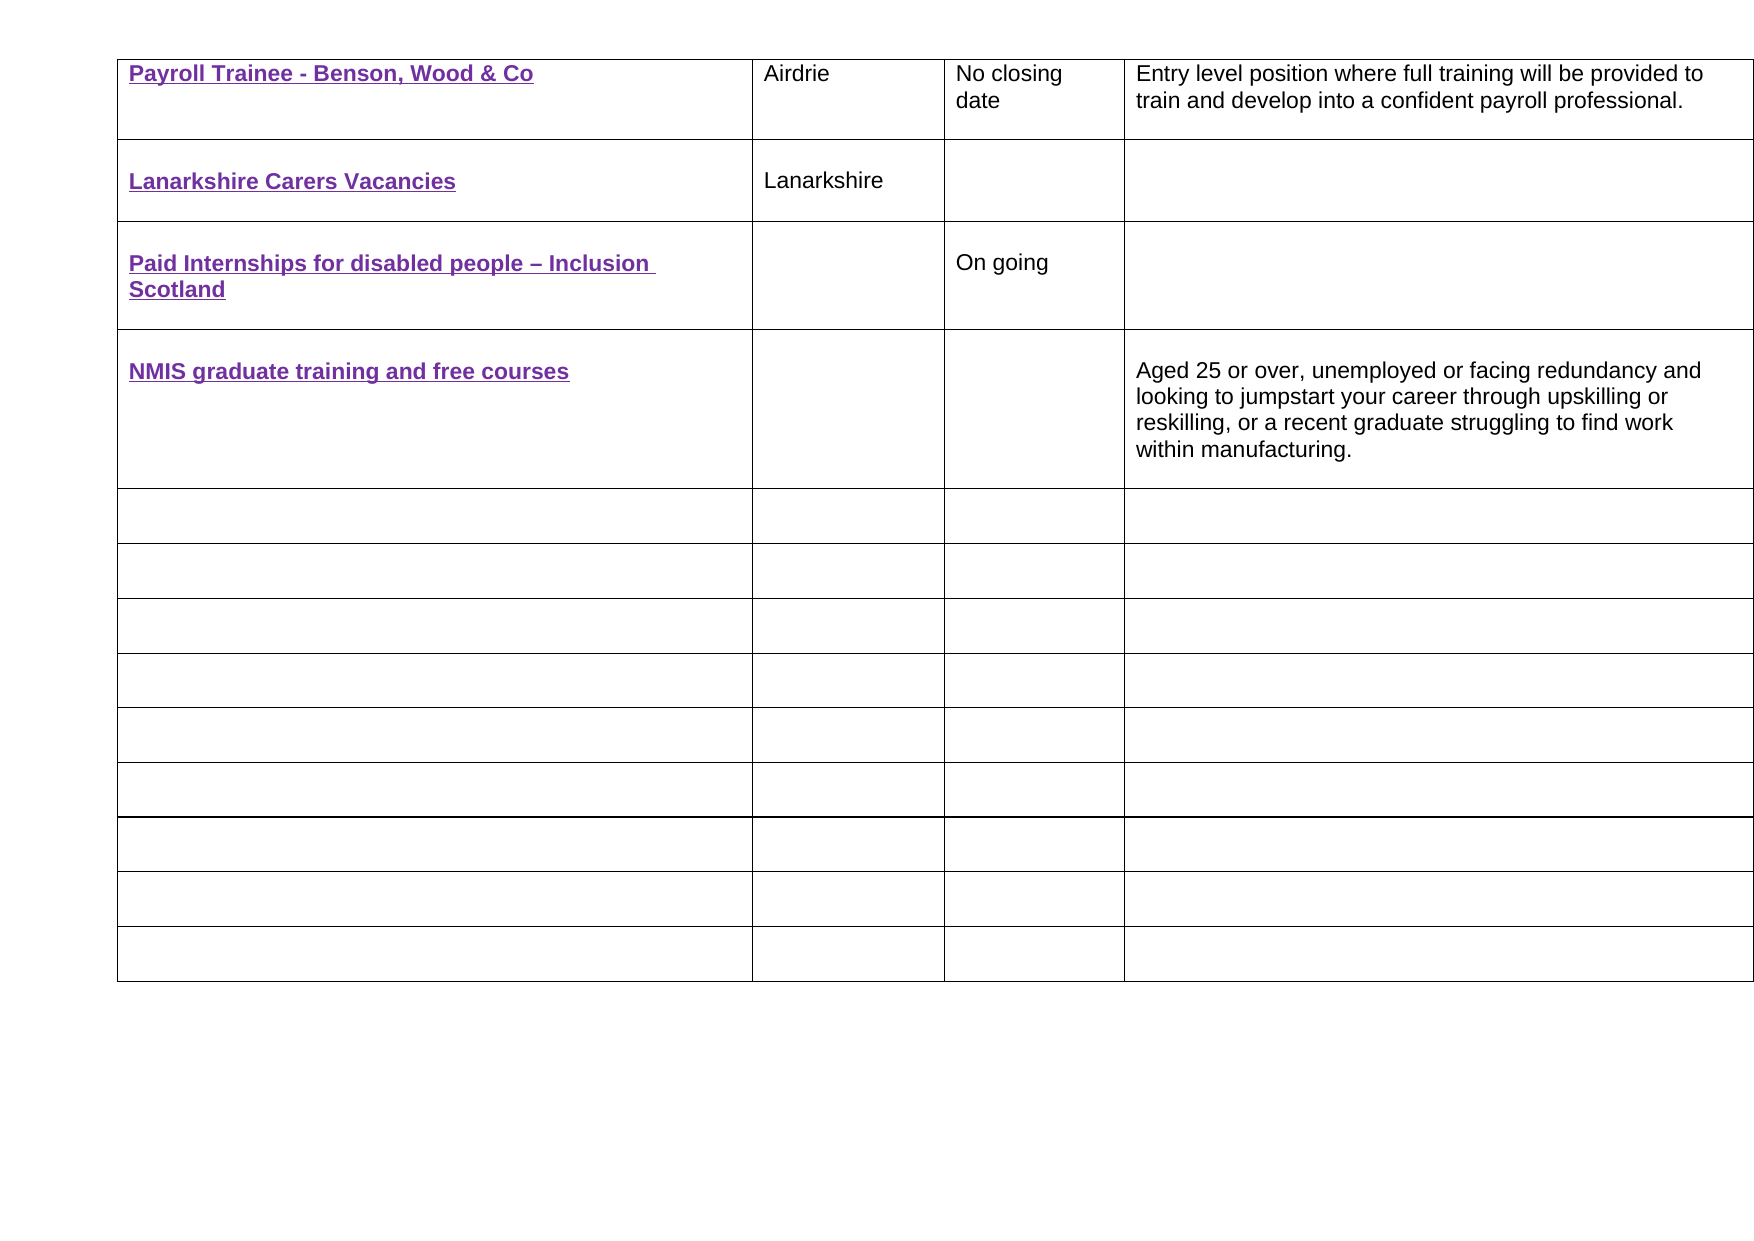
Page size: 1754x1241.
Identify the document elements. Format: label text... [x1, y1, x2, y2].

table_cell [1125, 763, 1753, 816]
table_cell [753, 872, 944, 926]
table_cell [118, 60, 752, 139]
table_cell [945, 708, 1124, 762]
table_cell [753, 544, 944, 598]
table_cell [118, 489, 752, 543]
table_cell [118, 708, 752, 762]
table_cell [1125, 599, 1753, 652]
table_cell Lanarkshire [753, 140, 944, 221]
table_cell [945, 330, 1124, 488]
table_cell Lanarkshire Carers Vacancies [118, 140, 752, 221]
table_cell On going [945, 222, 1124, 329]
table_cell Paid Internships for disabled people – Inclusion Scotland [118, 222, 752, 329]
table_cell [753, 330, 944, 488]
table_cell [1125, 927, 1753, 981]
table_cell [753, 708, 944, 762]
table_cell [753, 927, 944, 981]
table_cell [118, 927, 752, 981]
table_cell [753, 763, 944, 816]
table_cell [118, 818, 752, 871]
table_cell [945, 927, 1124, 981]
table_cell Aged 25 or over, unemployed or facing redundancy and looking to jumpstart your career through upskilling or reskilling, or a recent graduate struggling to find work within manufacturing. [1125, 330, 1753, 488]
table_cell [1125, 544, 1753, 598]
table_cell [945, 872, 1124, 926]
table_cell [753, 654, 944, 707]
table_cell [118, 654, 752, 707]
table_cell NMIS graduate training and free courses [118, 330, 752, 488]
table_cell [1125, 654, 1753, 707]
table_cell [1125, 818, 1753, 871]
table_cell [945, 544, 1124, 598]
table_cell [753, 489, 944, 543]
table_cell [945, 654, 1124, 707]
table_cell [753, 222, 944, 329]
table_cell [118, 872, 752, 926]
table_cell [1125, 489, 1753, 543]
table_cell [753, 599, 944, 652]
table_cell [1125, 140, 1753, 221]
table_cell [1125, 60, 1753, 139]
table_cell [1125, 222, 1753, 329]
table_cell [945, 763, 1124, 816]
table_cell Airdrie [753, 60, 944, 139]
table_cell [1125, 872, 1753, 926]
table_cell [118, 544, 752, 598]
table_cell [118, 763, 752, 816]
table_cell [945, 599, 1124, 652]
table_cell [753, 818, 944, 871]
table_cell [118, 599, 752, 652]
table_cell [945, 140, 1124, 221]
table_cell [945, 489, 1124, 543]
table_cell [945, 818, 1124, 871]
table_cell [1125, 708, 1753, 762]
table_cell No closing date [945, 60, 1124, 139]
